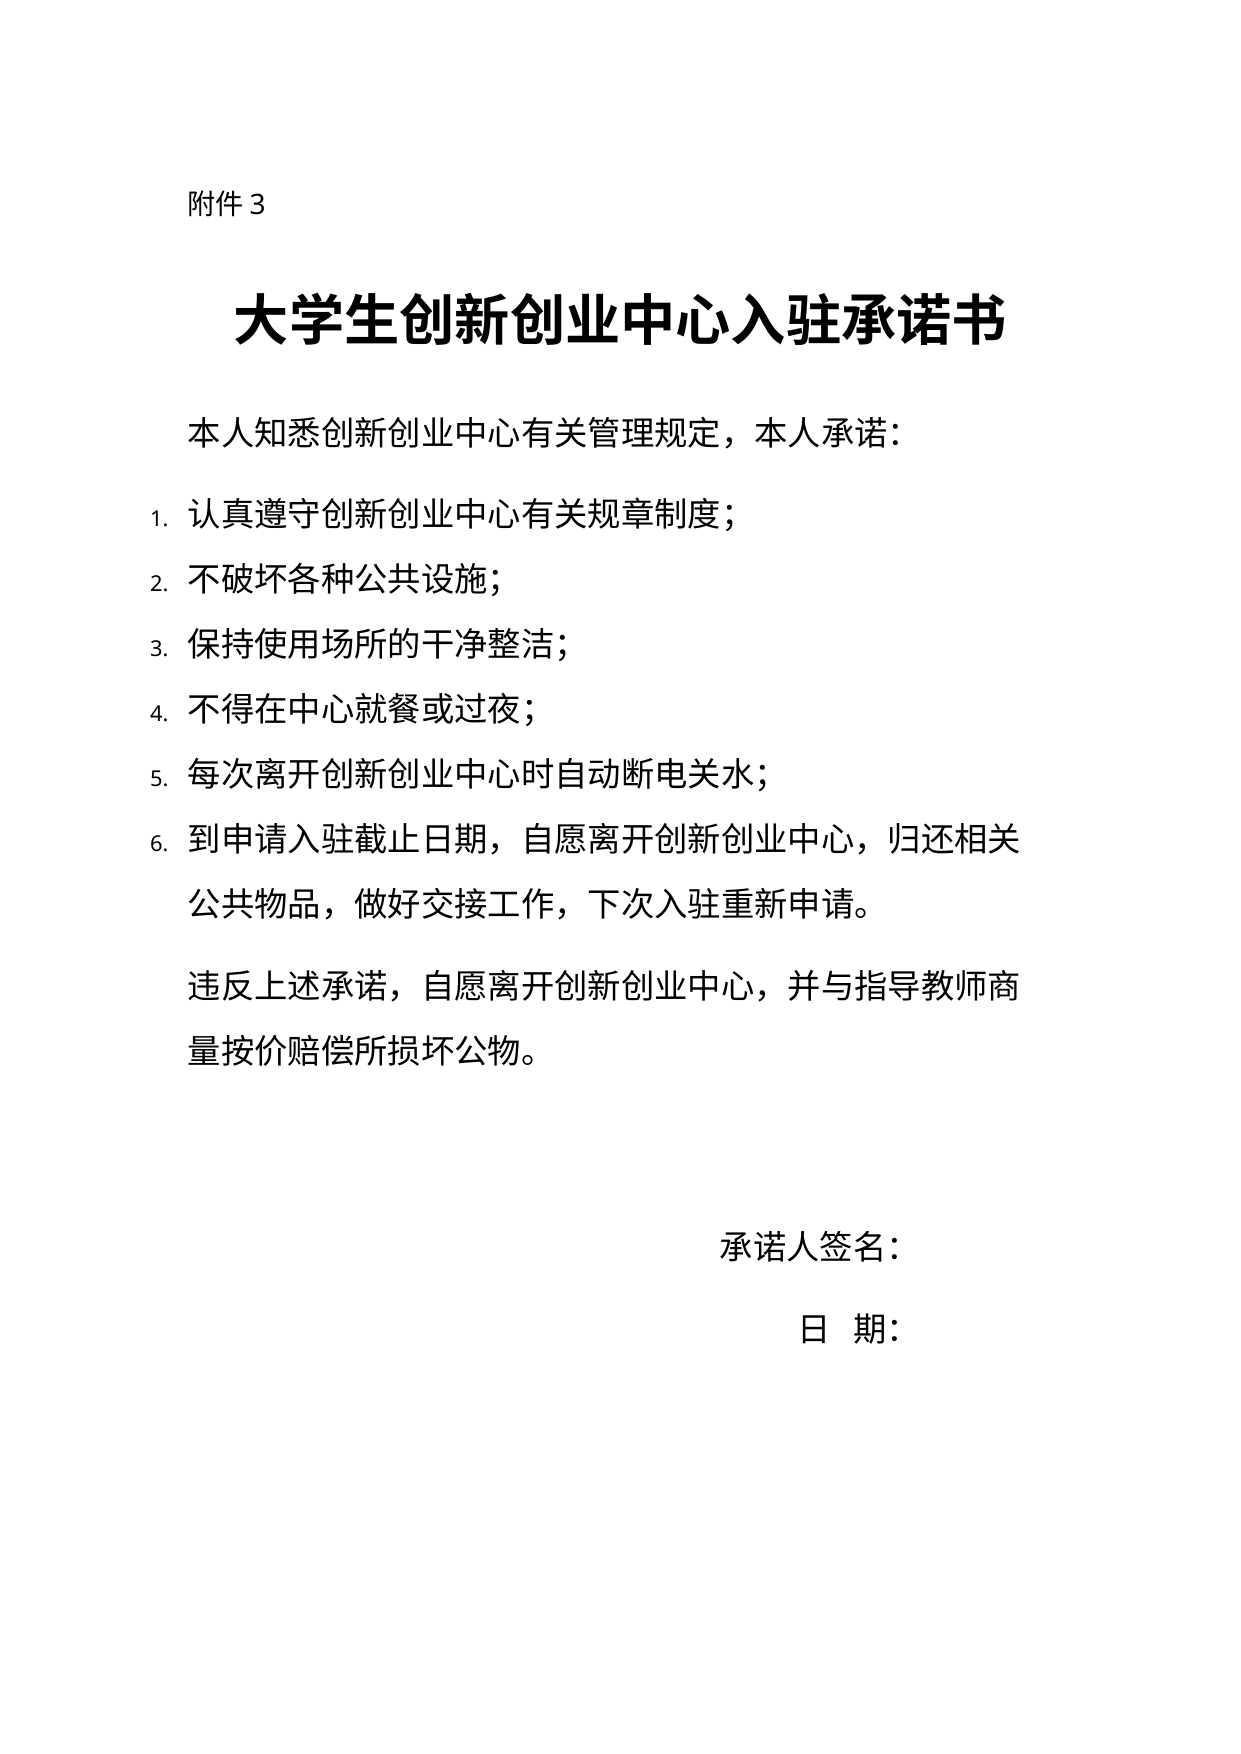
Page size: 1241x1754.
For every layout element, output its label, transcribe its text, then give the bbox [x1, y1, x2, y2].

list 每次离开创新创业中心时自动断电关水； [150, 740, 1053, 805]
list 认真遵守创新创业中心有关规章制度； [150, 480, 1053, 545]
text 违反上述承诺，自愿离开创新创业中心，并与指导教师商量按价赔偿所损坏公物。 [187, 951, 1053, 1081]
list 保持使用场所的干净整洁； [150, 610, 1053, 675]
text 日 期： [187, 1294, 919, 1359]
text 本人知悉创新创业中心有关管理规定，本人承诺： [187, 398, 1053, 463]
list 不得在中心就餐或过夜； [150, 675, 1053, 740]
list 到申请入驻截止日期，自愿离开创新创业中心，归还相关公共物品，做好交接工作，下次入驻重新申请。 [150, 805, 1053, 935]
text 承诺人签名： [187, 1213, 919, 1278]
text 附件3 [187, 170, 1053, 235]
list 不破坏各种公共设施； [150, 545, 1053, 610]
text 大学生创新创业中心入驻承诺书 [187, 268, 1053, 365]
